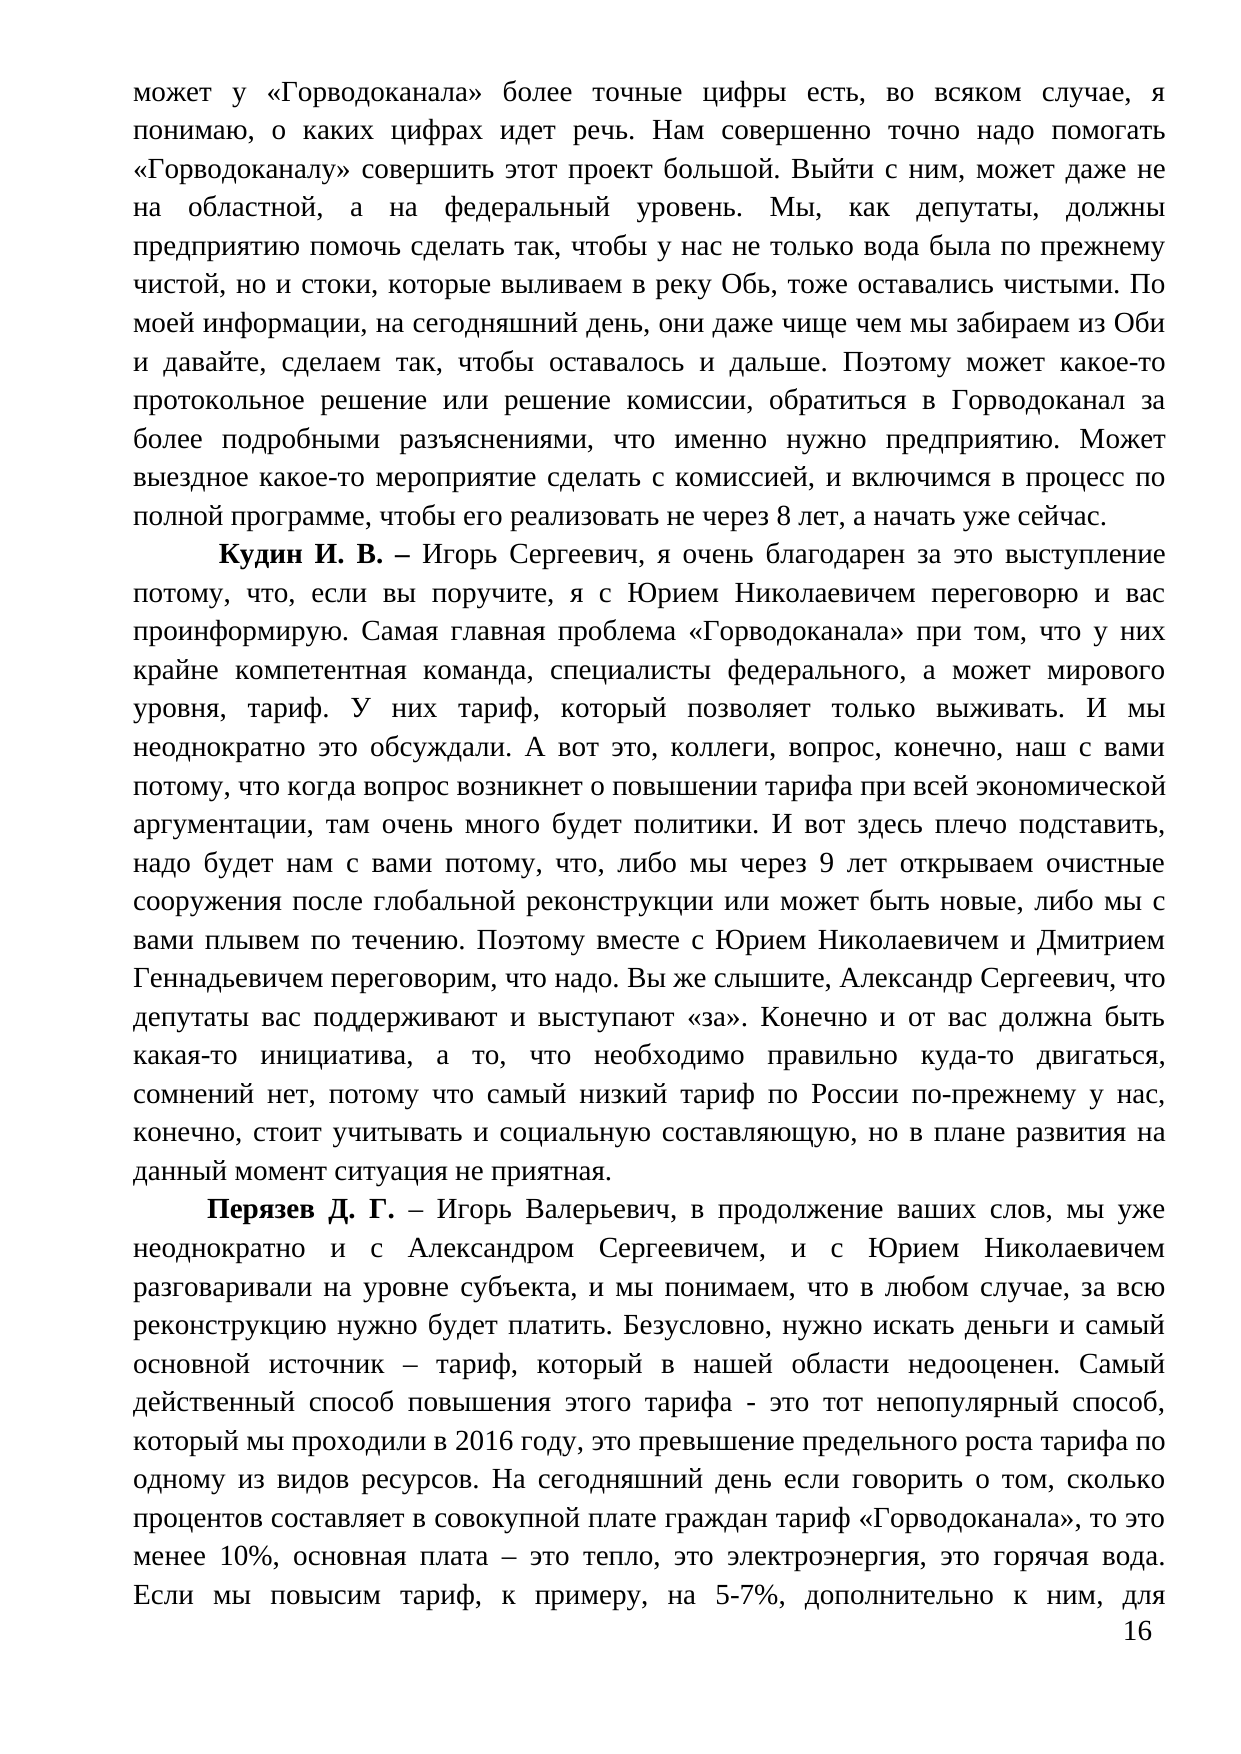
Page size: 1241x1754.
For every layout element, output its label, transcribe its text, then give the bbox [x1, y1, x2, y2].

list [133, 1192, 1167, 1611]
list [133, 74, 1167, 531]
list Кудин И. В. – Игорь Сергеевич, я очень благодарен за это выступление потому, что, если вы поручите, я с Юрием Николаевичем переговорю и вас проинформирую. Самая главная проблема «Горводоканала» при том, что у них крайне компетентная команда, специалисты федерального, а может мирового уровня, тариф. У них тариф, который позволяет только выживать. И мы неоднократно это обсуждали. А вот это, коллеги, вопрос, конечно, наш с вами потому, что когда вопрос возникнет о повышении тарифа при всей экономической аргументации, там очень много будет политики. И вот здесь плечо подставить, надо будет нам с вами потому, что, либо мы через 9 лет открываем очистные сооружения после глобальной реконструкции или может быть новые, либо мы с вами плывем по течению. Поэтому вместе с Юрием Николаевичем и Дмитрием Геннадьевичем переговорим, что надо. Вы же слышите, Александр Сергеевич, что депутаты вас поддерживают и выступают «за». Конечно и от вас должна быть какая-то инициатива, а то, что необходимо правильно куда-то двигаться, сомнений нет, потому что самый низкий тариф по России по-прежнему у нас, конечно, стоит учитывать и социальную составляющую, но в плане развития на данный момент ситуация не приятная. [133, 536, 1167, 1187]
